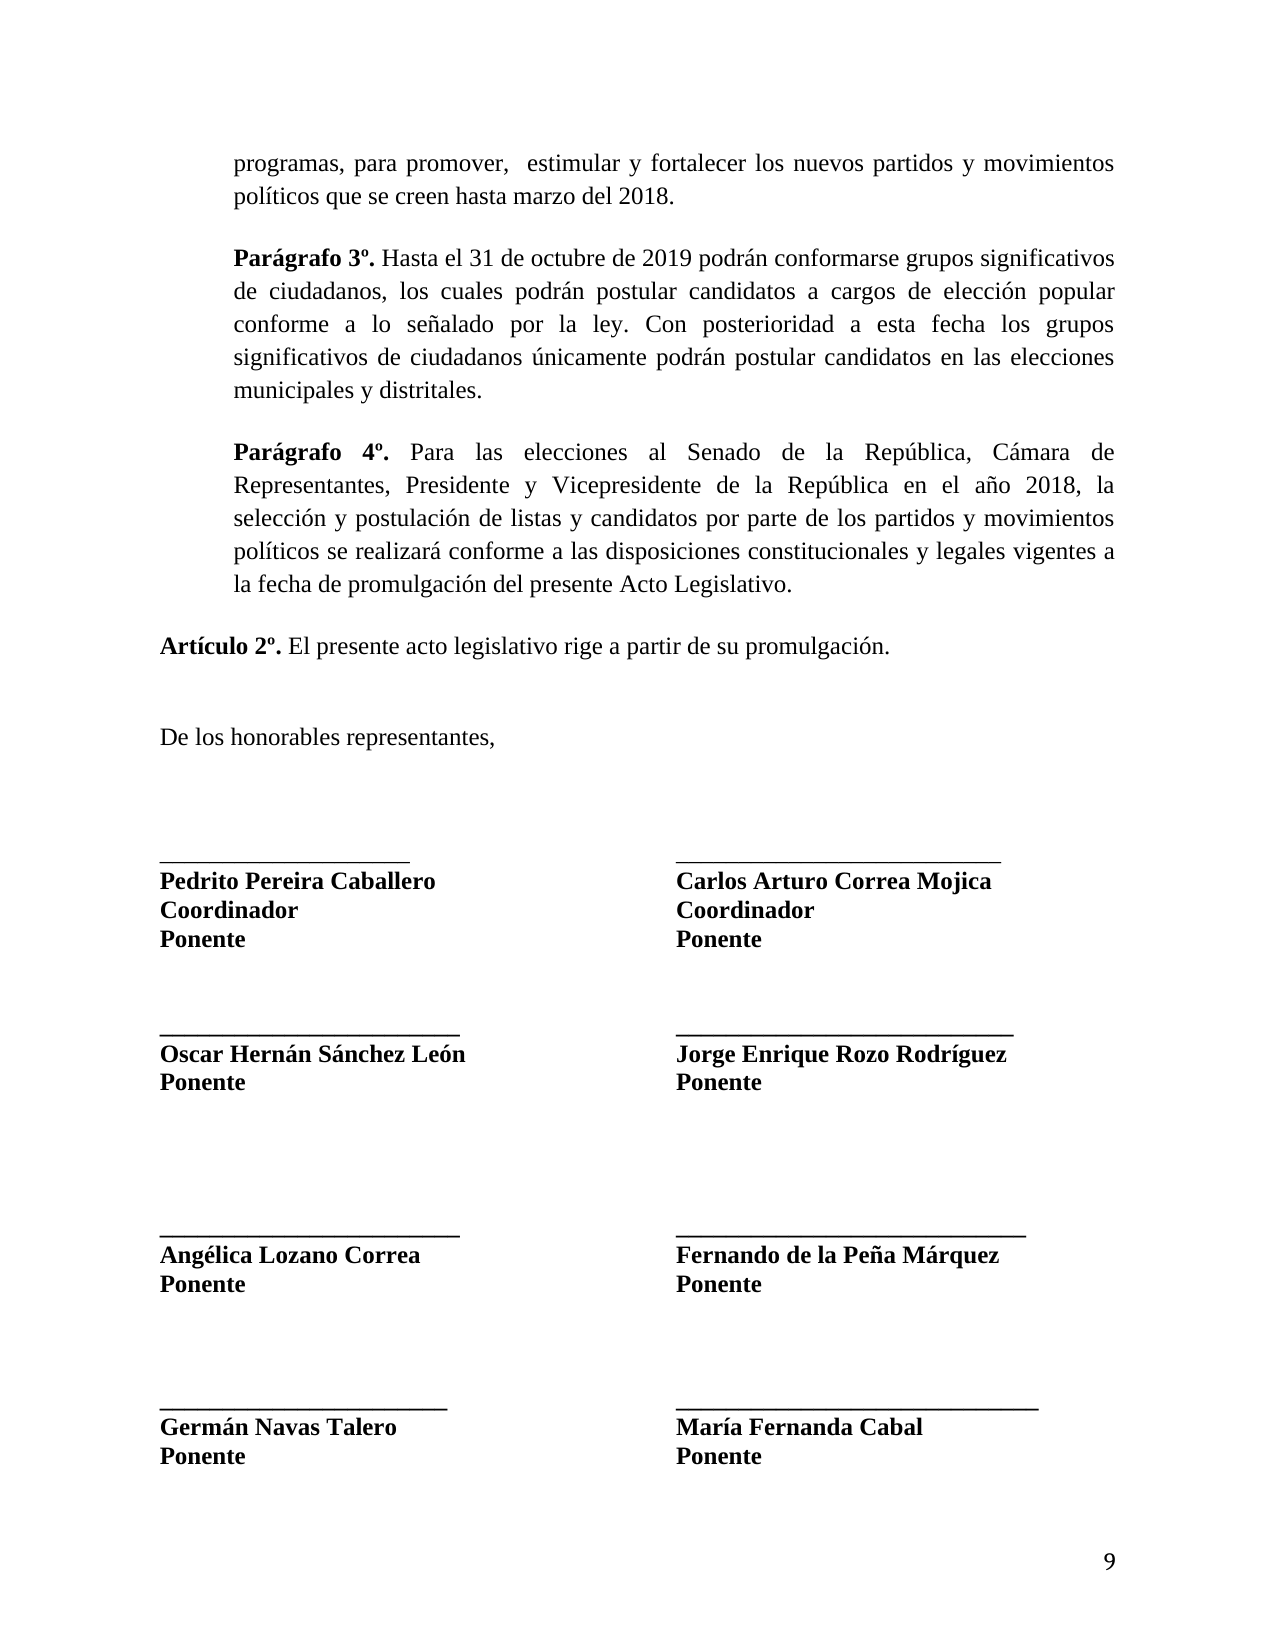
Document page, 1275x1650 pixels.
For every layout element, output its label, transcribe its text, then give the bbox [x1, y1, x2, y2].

text Angélica Lozano Correa Fernando de la Peña Márquez [159, 1240, 1116, 1269]
text ________________________ ____________________________ [159, 1211, 1116, 1240]
text Ponente Ponente [159, 1269, 1116, 1297]
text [233, 148, 1116, 209]
text Pedrito Pereira Caballero Carlos Arturo Correa Mojica [159, 866, 1116, 895]
text Artículo 2º. El presente acto legislativo rige a partir de su promulgación. [159, 631, 1116, 660]
text _______________________ _____________________________ [159, 1384, 1116, 1412]
text Ponente Ponente [159, 1441, 1116, 1470]
text Coordinador Coordinador [159, 895, 1116, 924]
text Parágrafo 3º. Hasta el 31 de octubre de 2019 podrán conformarse grupos significativos de ciudadanos, los cuales podrán postular candidatos a cargos de elección popular conforme a lo señalado por la ley. Con posterioridad a esta fecha los grupos significativos de ciudadanos únicamente podrán postular candidatos en las elecciones municipales y distritales. [233, 243, 1116, 404]
text De los honorables representantes, [159, 722, 1116, 751]
text Ponente Ponente [159, 924, 1116, 952]
text ________________________ ___________________________ [159, 1010, 1116, 1039]
text Oscar Hernán Sánchez León Jorge Enrique Rozo Rodríguez [159, 1039, 1116, 1067]
text Ponente Ponente [159, 1067, 1116, 1096]
text Germán Navas Talero María Fernanda Cabal [159, 1412, 1116, 1441]
text Parágrafo 4º. Para las elecciones al Senado de la República, Cámara de Representantes, Presidente y Vicepresidente de la República en el año 2018, la selección y postulación de listas y candidatos por parte de los partidos y movimientos políticos se realizará conforme a las disposiciones constitucionales y legales vigentes a la fecha de promulgación del presente Acto Legislativo. [233, 437, 1116, 598]
text ____________________ __________________________ [159, 837, 1116, 866]
